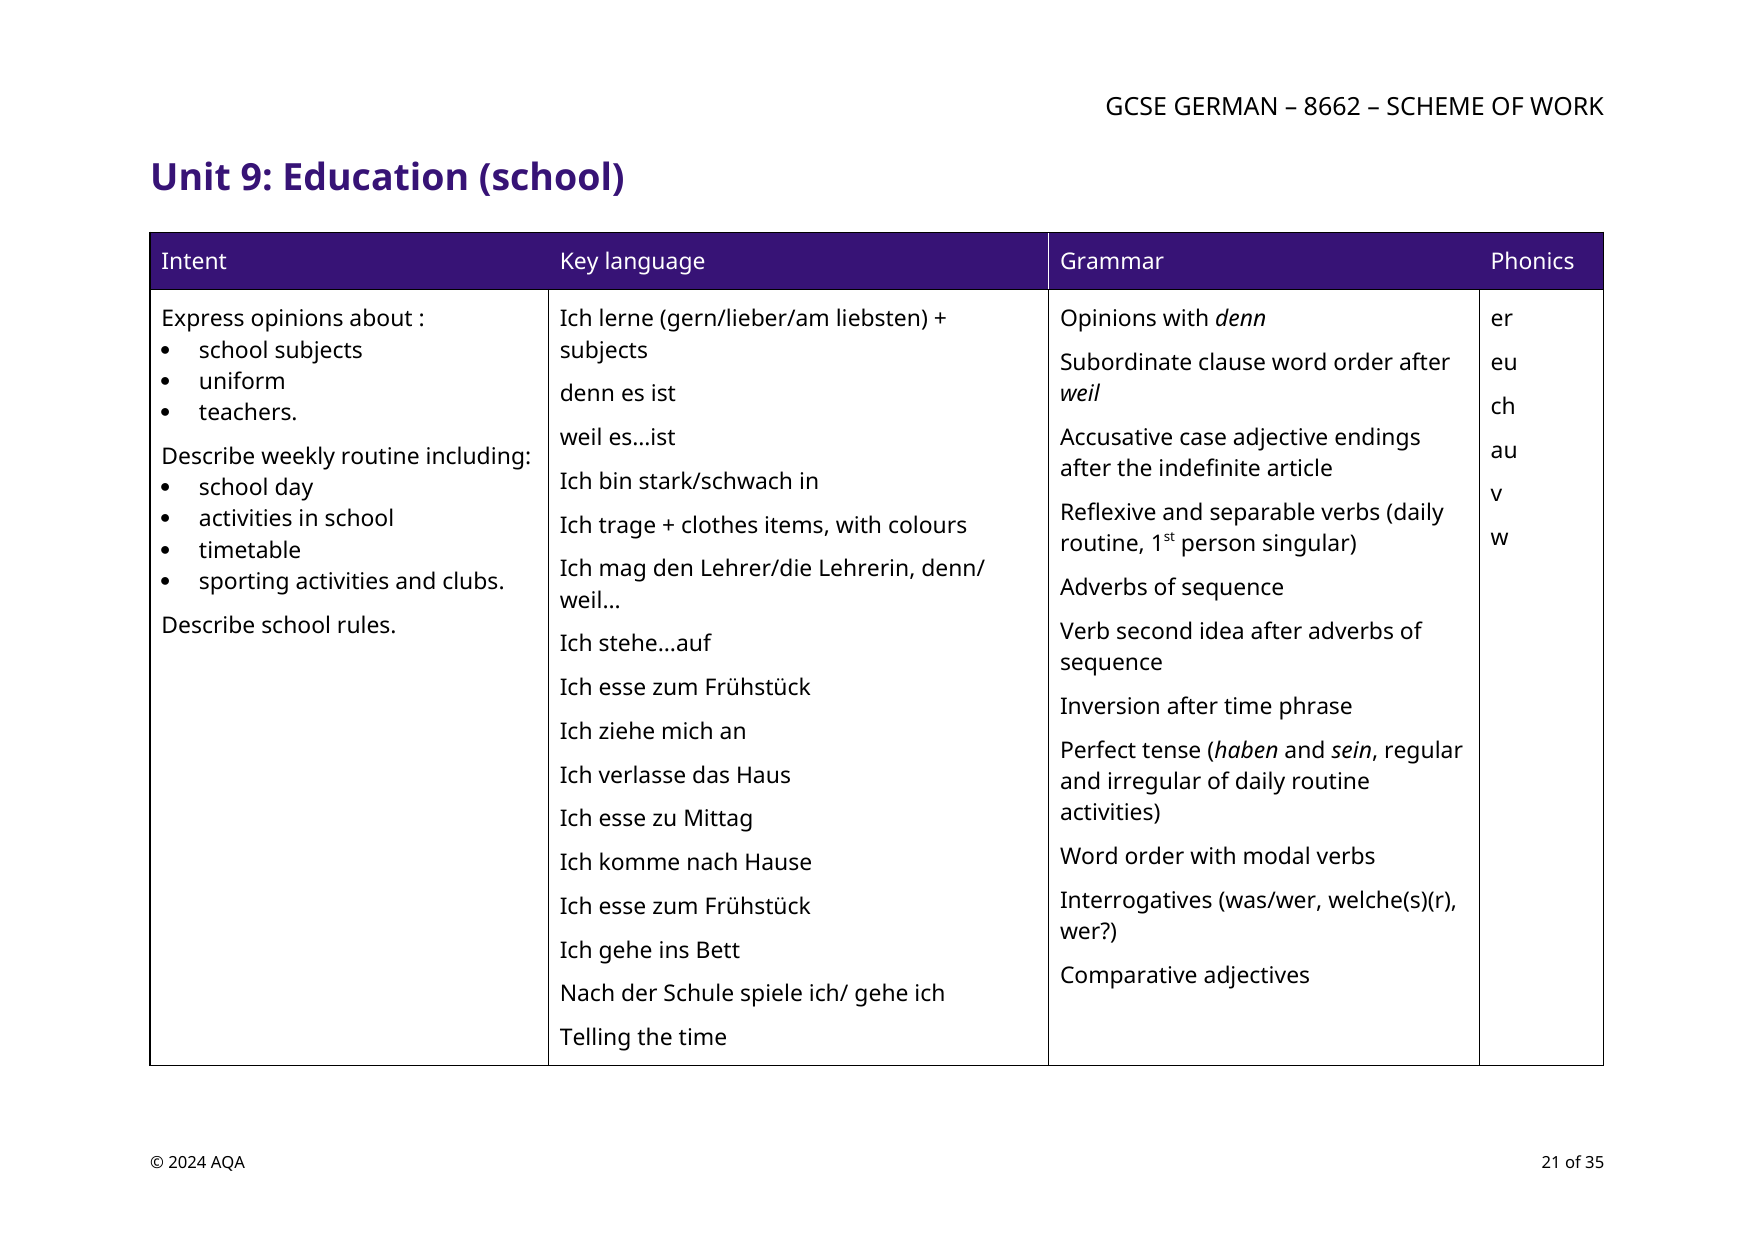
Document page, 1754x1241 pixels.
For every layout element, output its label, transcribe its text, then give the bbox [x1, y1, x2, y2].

table_header Phonics [1479, 233, 1603, 289]
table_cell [1049, 290, 1479, 1065]
text Unit 9: Education (school) [150, 150, 1604, 201]
table_cell er eu ch au v w [1480, 290, 1603, 1065]
table_header Key language [548, 233, 1048, 289]
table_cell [151, 290, 548, 1065]
table_header Grammar [1049, 233, 1479, 289]
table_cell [549, 290, 1048, 1065]
table_header Intent [151, 233, 548, 289]
